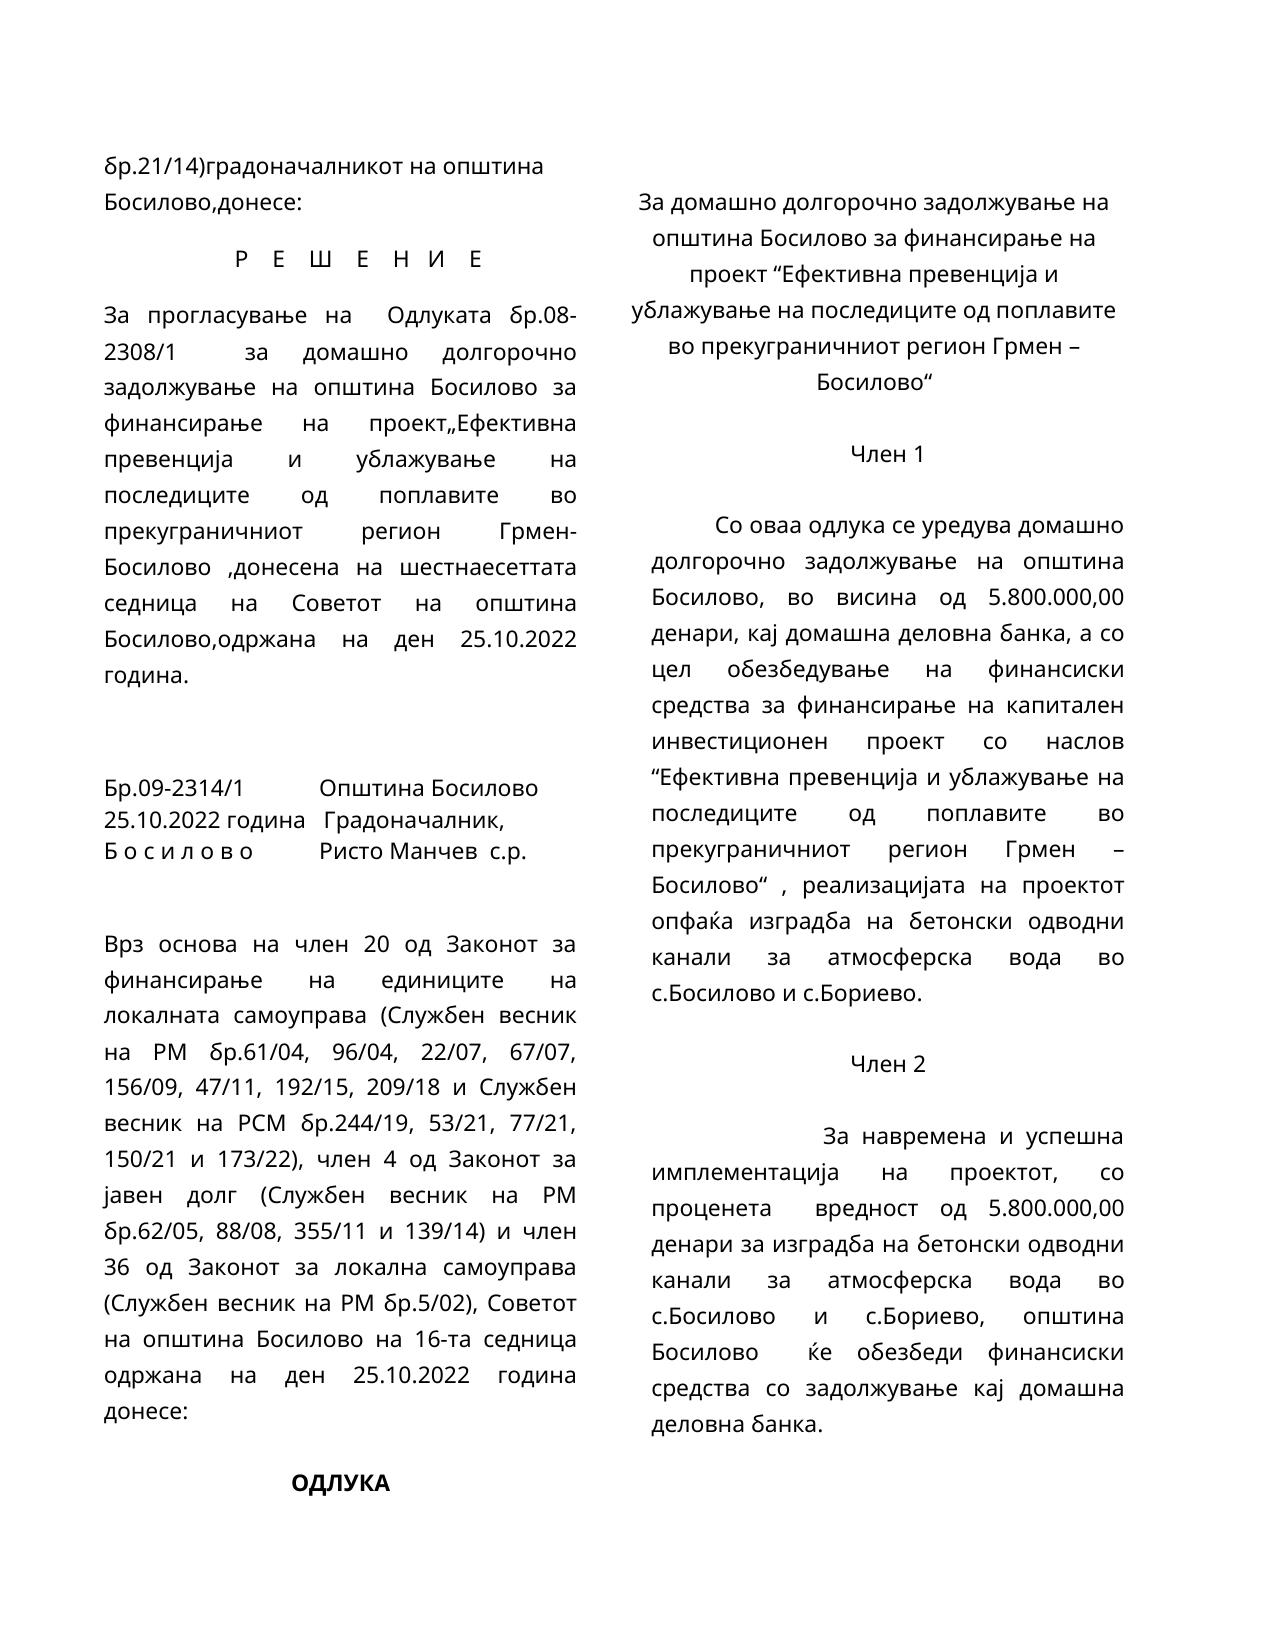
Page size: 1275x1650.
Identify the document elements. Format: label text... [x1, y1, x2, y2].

text 25.10.2022 година Градоначалник, [103, 804, 577, 835]
text За прогласување на Одлуката бр.08-2308/1 за домашно долгорочно задолжување на општина Босилово за финансирање на проект„Ефективна превенција и ублажување на последиците од поплавите во прекуграничниот регион Грмен-Босилово ,донесена на шестнаесеттата седница на Советот на општина Босилово,одржана на ден 25.10.2022 година. [103, 299, 577, 690]
text Р Е Ш Е Н И Е [103, 243, 577, 274]
text За домашно долгорочно задолжување на општина Босилово за финансирање на проект “Ефективна превенција и ублажување на последиците од поплавите во прекуграничниот регион Грмен –Босилово“ [623, 186, 1125, 397]
text Член 1 [651, 437, 1125, 469]
text ОДЛУКА [103, 1467, 577, 1498]
text За навремена и успешна имплементација на проектот, со проценета вредност од 5.800.000,00 денари за изградба на бетонски одводни канали за атмосферска вода во с.Босилово и с.Бориево, општина Босилово ќе обезбеди финансиски средства со задолжување кај домашна деловна банка. [651, 1120, 1125, 1439]
text Со оваа одлука се уредува домашно долгорочно задолжување на општина Босилово, во висина од 5.800.000,00 денари, кај домашна деловна банка, а со цел обезбедување на финансиски средства за финансирање на капитален инвестиционен проект со наслов “Ефективна превенција и ублажување на последиците од поплавите во прекуграничниот регион Грмен –Босилово“ , реализацијата на проектот опфаќа изградба на бетонски одводни канали за атмосферска вода во с.Босилово и с.Бориево. [651, 509, 1125, 1008]
text Врз основа на член 20 од Законот за финансирање на единиците на локалната самоуправа (Службен весник на РМ бр.61/04, 96/04, 22/07, 67/07, 156/09, 47/11, 192/15, 209/18 и Службен весник на РСМ бр.244/19, 53/21, 77/21, 150/21 и 173/22), член 4 од Законот за јавен долг (Службен весник на РМ бр.62/05, 88/08, 355/11 и 139/14) и член 36 од Законот за локална самоуправа (Службен весник на РМ бр.5/02), Советот на општина Босилово на 16-та седница одржана на ден 25.10.2022 година донесе: [103, 928, 577, 1426]
text Б о с и л о в о Ристо Манчев с.р. [103, 835, 577, 866]
text Член 2 [651, 1048, 1125, 1080]
text Бр.09-2314/1 Општина Босилово [103, 772, 577, 804]
